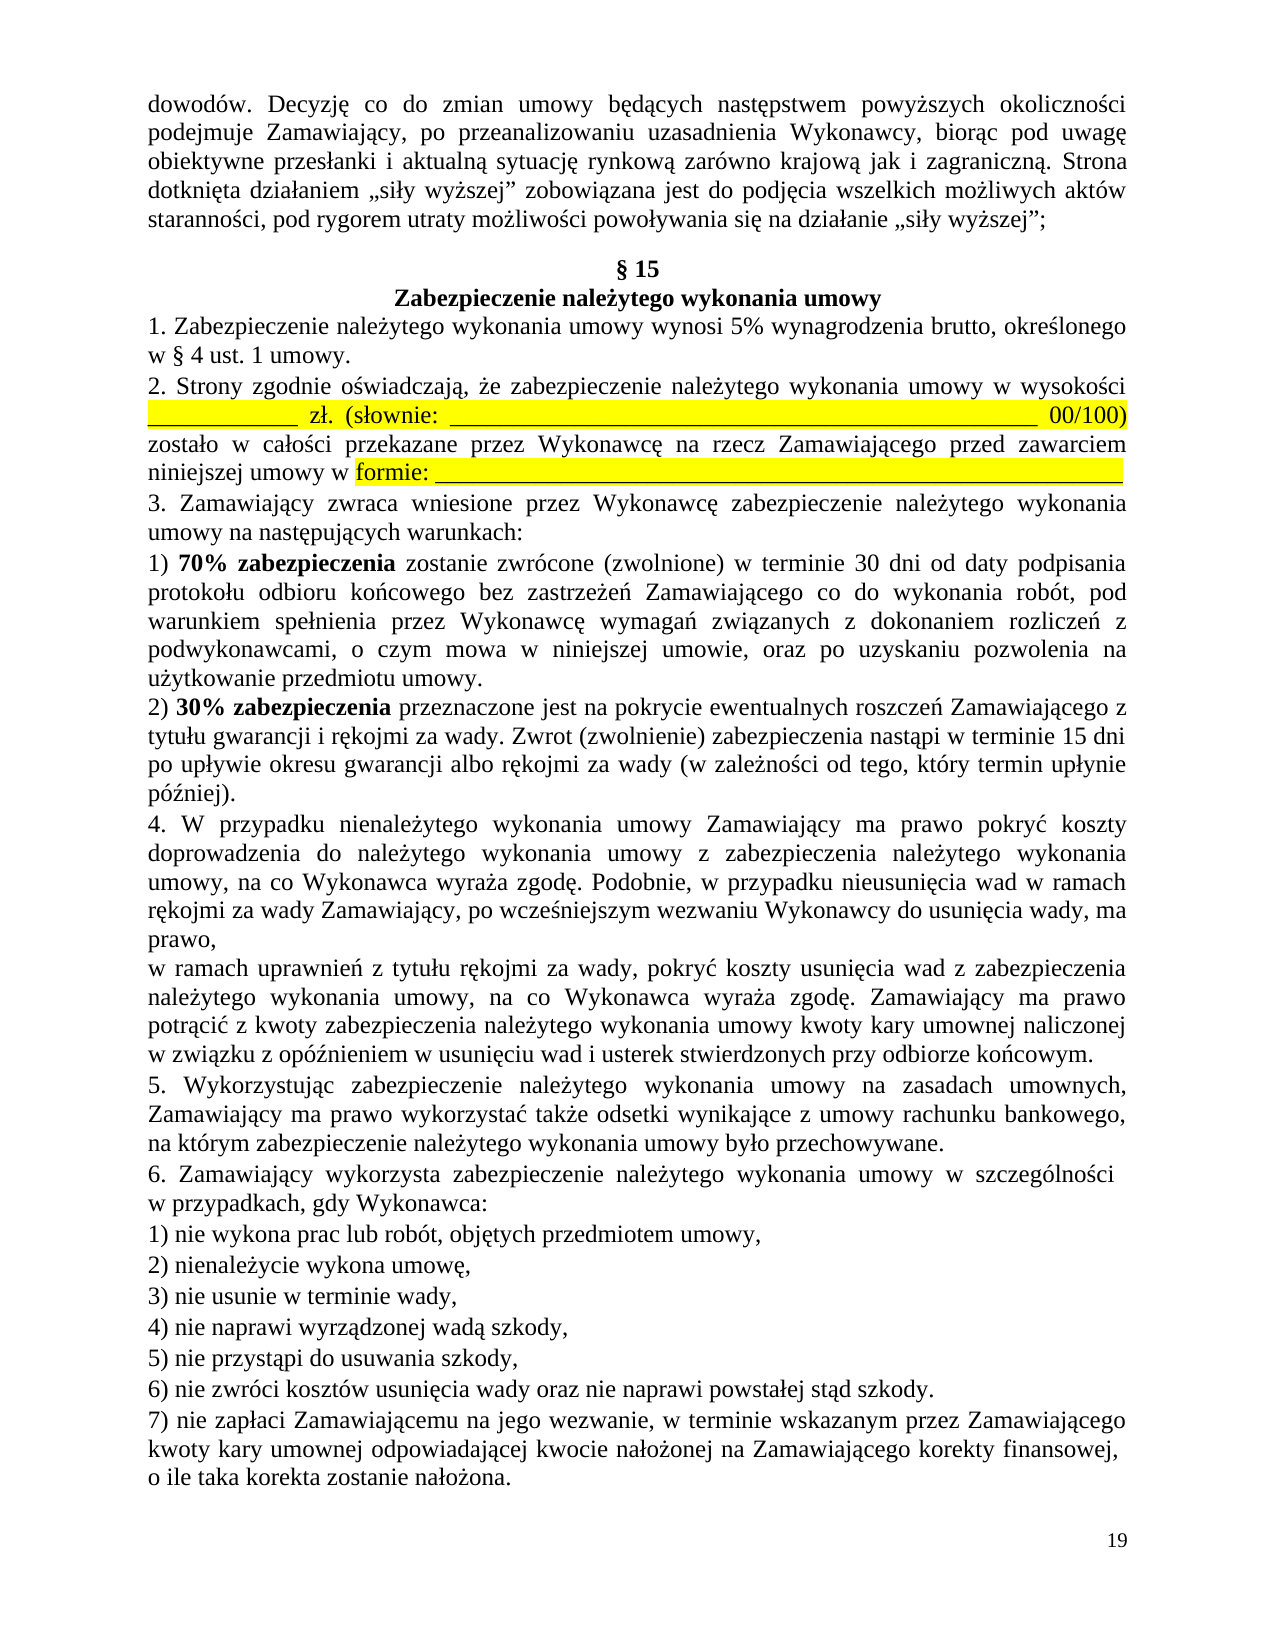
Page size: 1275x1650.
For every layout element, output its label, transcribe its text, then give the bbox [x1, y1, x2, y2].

text 4) nie naprawi wyrządzonej wadą szkody, [148, 1312, 1127, 1341]
text 5. Wykorzystując zabezpieczenie należytego wykonania umowy na zasadach umownych, Zamawiający ma prawo wykorzystać także odsetki wynikające z umowy rachunku bankowego, na którym zabezpieczenie należytego wykonania umowy było przechowywane. [148, 1070, 1127, 1157]
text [148, 89, 1127, 232]
text 7) nie zapłaci Zamawiającemu na jego wezwanie, w terminie wskazanym przez Zamawiającego kwoty kary umownej odpowiadającej kwocie nałożonej na Zamawiającego korekty finansowej, o ile taka korekta zostanie nałożona. [148, 1405, 1127, 1491]
text 1) nie wykona prac lub robót, objętych przedmiotem umowy, [148, 1219, 1127, 1247]
text 6) nie zwróci kosztów usunięcia wady oraz nie naprawi powstałej stąd szkody. [148, 1374, 1127, 1403]
text 1. Zabezpieczenie należytego wykonania umowy wynosi 5% wynagrodzenia brutto, określonego w § 4 ust. 1 umowy. [148, 311, 1127, 369]
text 3) nie usunie w terminie wady, [148, 1281, 1127, 1309]
text 5) nie przystąpi do usuwania szkody, [148, 1343, 1127, 1372]
text 1) 70% zabezpieczenia zostanie zwrócone (zwolnione) w terminie 30 dni od daty podpisania protokołu odbioru końcowego bez zastrzeżeń Zamawiającego co do wykonania robót, pod warunkiem spełnienia przez Wykonawcę wymagań związanych z dokonaniem rozliczeń z podwykonawcami, o czym mowa w niniejszej umowie, oraz po uzyskaniu pozwolenia na użytkowanie przedmiotu umowy. [148, 548, 1127, 692]
text 2) 30% zabezpieczenia przeznaczone jest na pokrycie ewentualnych roszczeń Zamawiającego z tytułu gwarancji i rękojmi za wady. Zwrot (zwolnienie) zabezpieczenia nastąpi w terminie 15 dni po upływie okresu gwarancji albo rękojmi za wady (w zależności od tego, który termin upłynie później). [148, 692, 1127, 807]
text 3. Zamawiający zwraca wniesione przez Wykonawcę zabezpieczenie należytego wykonania umowy na następujących warunkach: [148, 488, 1127, 546]
text 2. Strony zgodnie oświadczają, że zabezpieczenie należytego wykonania umowy w wysokości ____________ zł. (słownie: _______________________________________________ 00/100) zostało w całości przekazane przez Wykonawcę na rzecz Zamawiającego przed zawarciem niniejszej umowy w formie: _______________________________________________________ [148, 429, 1127, 486]
text 4. W przypadku nienależytego wykonania umowy Zamawiający ma prawo pokryć koszty doprowadzenia do należytego wykonania umowy z zabezpieczenia należytego wykonania umowy, na co Wykonawca wyraża zgodę. Podobnie, w przypadku nieusunięcia wad w ramach rękojmi za wady Zamawiający, po wcześniejszym wezwaniu Wykonawcy do usunięcia wady, ma prawo, w ramach uprawnień z tytułu rękojmi za wady, pokryć koszty usunięcia wad z zabezpieczenia należytego wykonania umowy, na co Wykonawca wyraża zgodę. Zamawiający ma prawo potrącić z kwoty zabezpieczenia należytego wykonania umowy kwoty kary umownej naliczonej w związku z opóźnieniem w usunięciu wad i usterek stwierdzonych przy odbiorze końcowym. [148, 809, 1127, 1068]
text § 15 [148, 254, 1127, 283]
text 6. Zamawiający wykorzysta zabezpieczenie należytego wykonania umowy w szczególności w przypadkach, gdy Wykonawca: [148, 1159, 1127, 1216]
text 2. Strony zgodnie oświadczają, że zabezpieczenie należytego wykonania umowy w wysokości ____________ zł. (słownie: _______________________________________________ 00/100) zostało w całości przekazane przez Wykonawcę na rzecz Zamawiającego przed zawarciem niniejszej umowy w formie: _______________________________________________________ [148, 371, 1127, 400]
text 2) nienależycie wykona umowę, [148, 1250, 1127, 1278]
text Zabezpieczenie należytego wykonania umowy [148, 283, 1127, 311]
